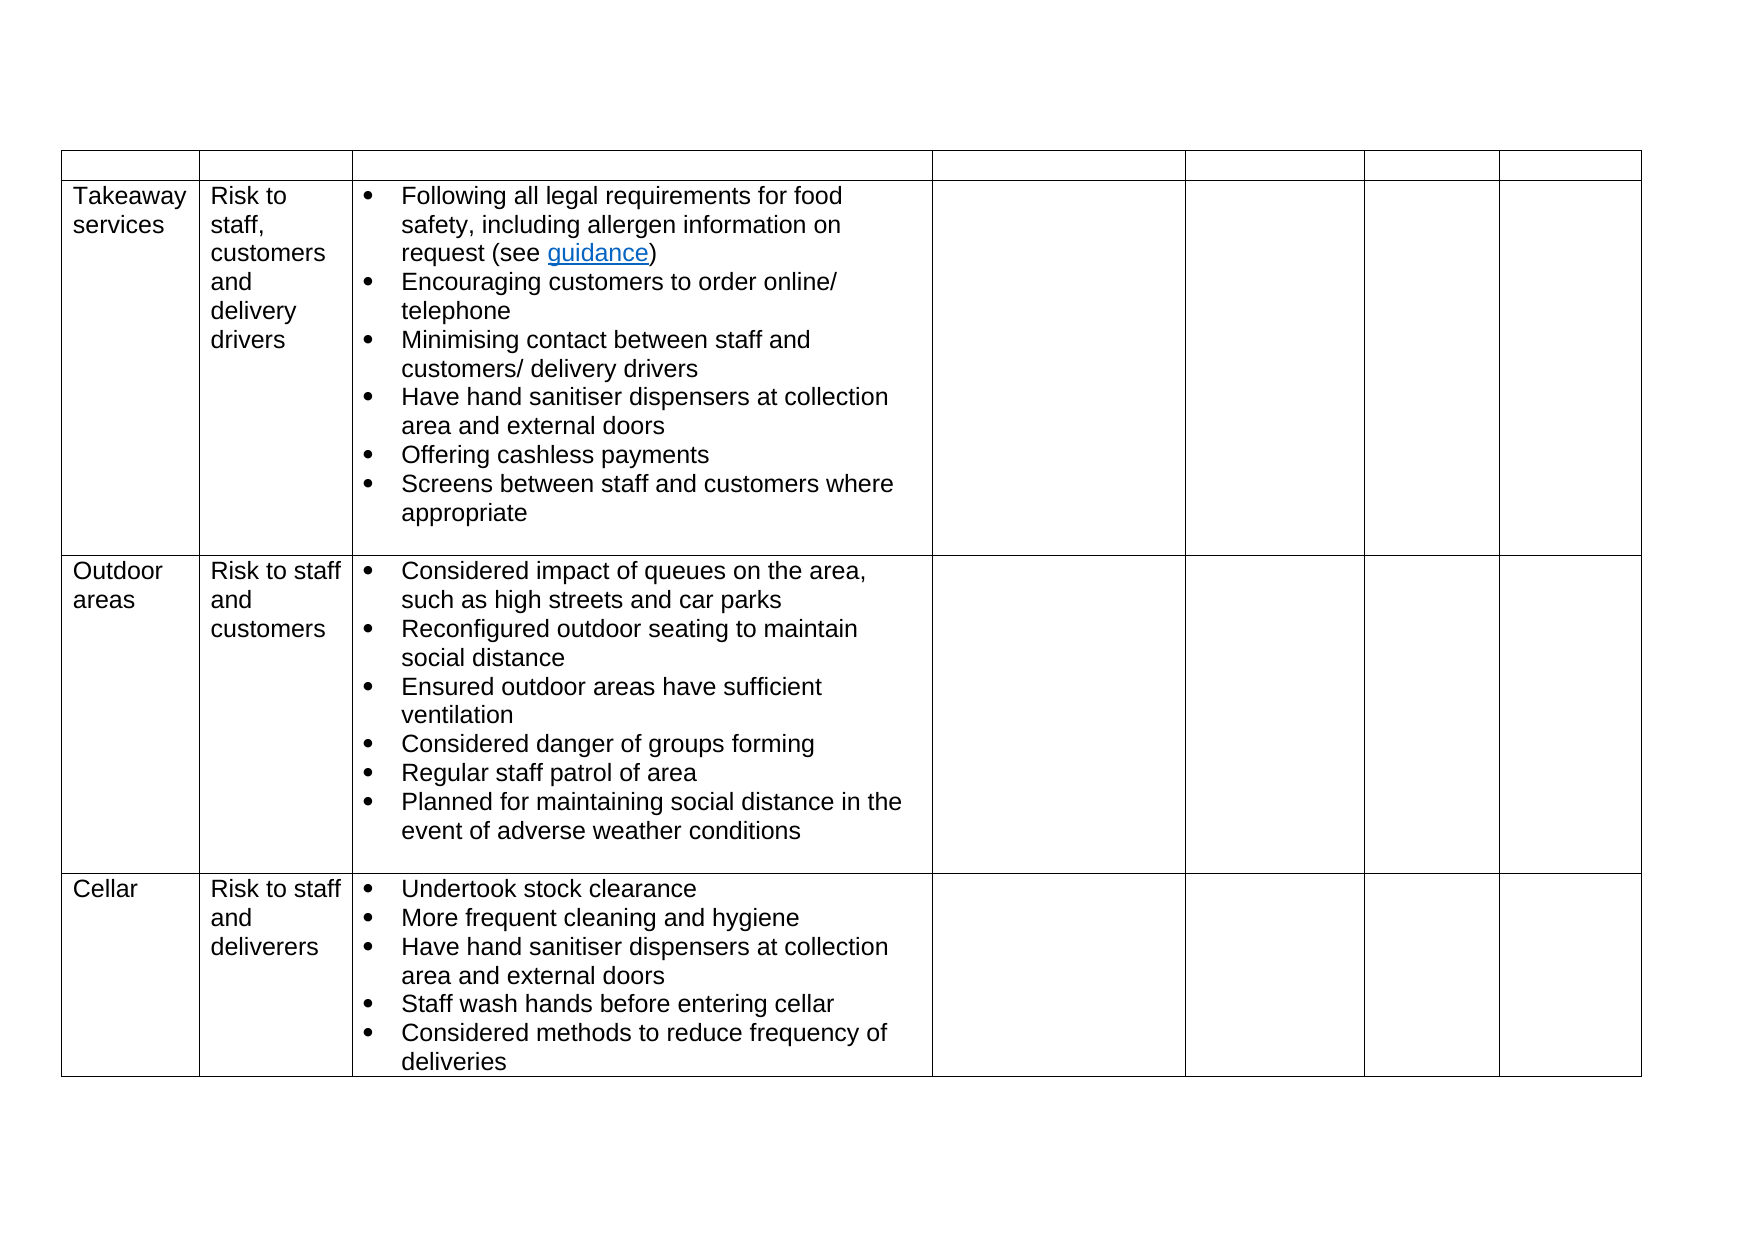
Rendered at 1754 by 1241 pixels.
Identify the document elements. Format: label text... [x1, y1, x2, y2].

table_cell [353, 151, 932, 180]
table_cell [1500, 874, 1641, 1076]
table_cell [933, 151, 1185, 180]
table_cell Risk to staff, customers and delivery drivers [200, 181, 352, 555]
table_cell [1365, 151, 1499, 180]
table_cell [1365, 181, 1499, 555]
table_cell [200, 874, 352, 1076]
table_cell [62, 151, 199, 180]
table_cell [353, 874, 932, 1076]
table_cell Following all legal requirements for food safety, including allergen information on request (see guidance) Encouraging customers to order online/ telephone Minimising contact between staff and customers/ delivery drivers Have hand sanitiser dispensers at collection area and external doors Offering cashless payments Screens between staff and customers where appropriate [353, 181, 932, 555]
table_cell [1186, 151, 1364, 180]
table_cell [1365, 874, 1499, 1076]
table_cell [200, 151, 352, 180]
table_cell [1500, 556, 1641, 873]
table_cell [933, 181, 1185, 555]
table_cell Risk to staff and customers [200, 556, 352, 873]
table_cell Cellar [62, 874, 199, 1076]
table_cell [1365, 556, 1499, 873]
table_cell Considered impact of queues on the area, such as high streets and car parks Reconfigured outdoor seating to maintain social distance Ensured outdoor areas have sufficient ventilation Considered danger of groups forming Regular staff patrol of area Planned for maintaining social distance in the event of adverse weather conditions [353, 556, 932, 873]
table_cell [1500, 181, 1641, 555]
table_cell Takeaway services [62, 181, 199, 555]
table_cell [933, 556, 1185, 873]
table_cell [1186, 874, 1364, 1076]
table_cell [933, 874, 1185, 1076]
table_cell [1186, 181, 1364, 555]
table_cell [1500, 151, 1641, 180]
table_cell [1186, 556, 1364, 873]
table_cell Outdoor areas [62, 556, 199, 873]
